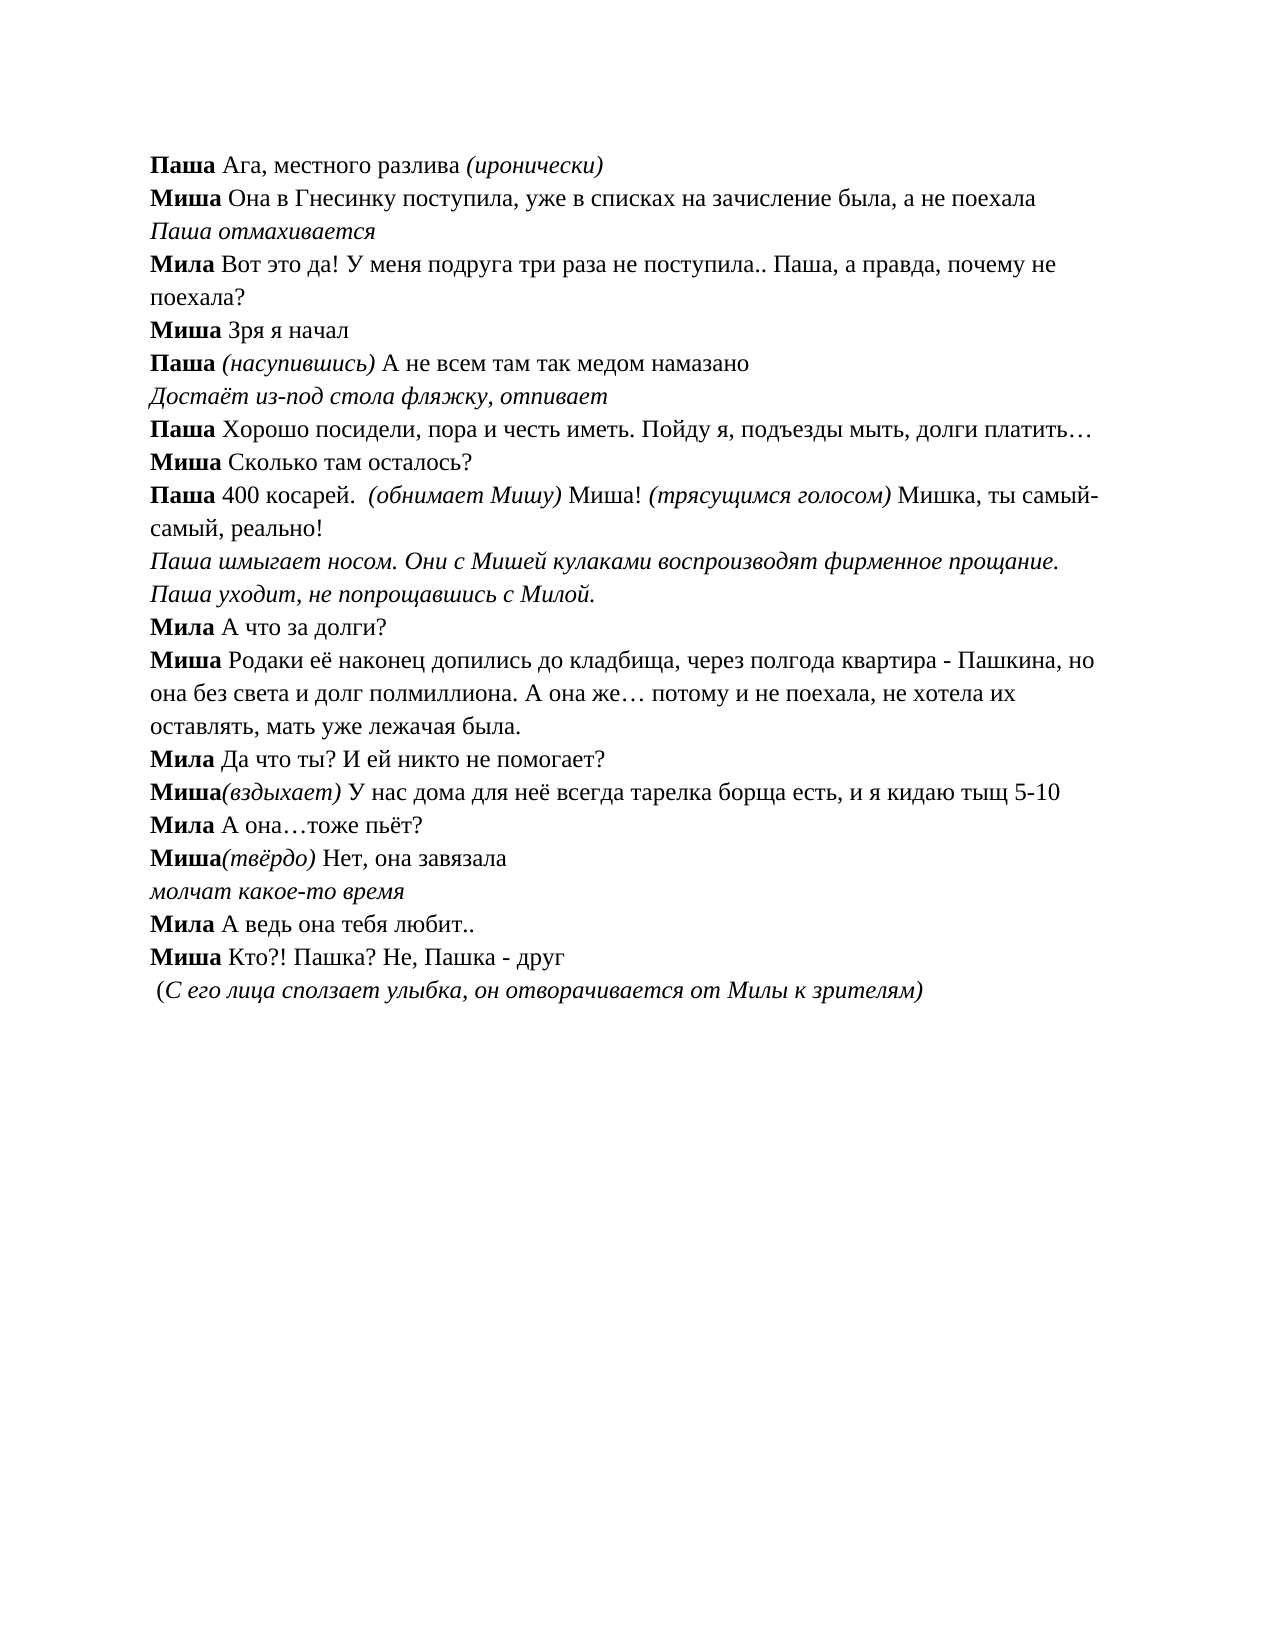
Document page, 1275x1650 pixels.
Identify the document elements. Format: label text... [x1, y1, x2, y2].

text Достаёт из-под стола фляжку, отпивает [150, 381, 1125, 410]
text молчат какое-то время [150, 876, 1125, 905]
text Паша Хорошо посидели, пора и честь иметь. Пойду я, подъезды мыть, долги платить… [150, 414, 1125, 443]
text Мила Да что ты? И ей никто не помогает? [150, 744, 1125, 773]
text Паша отмахивается [150, 216, 1125, 245]
text Миша Она в Гнесинку поступила, уже в списках на зачисление была, а не поехала [150, 183, 1125, 212]
text Миша Сколько там осталось? [150, 447, 1125, 476]
text Миша(твёрдо) Нет, она завязала [150, 843, 1125, 872]
text Мила А она…тоже пьёт? [150, 810, 1125, 839]
text Паша (насупившись) А не всем там так медом намазано [150, 348, 1125, 377]
text (С его лица сползает улыбка, он отворачивается от Милы к зрителям) [150, 976, 1125, 1004]
text Мила А что за долги? [150, 612, 1125, 641]
text Мила А ведь она тебя любит.. [150, 909, 1125, 938]
text Миша(вздыхает) У нас дома для неё всегда тарелка борща есть, и я кидаю тыщ 5-10 [150, 777, 1125, 806]
text Паша Ага, местного разлива (иронически) [150, 150, 1125, 179]
text Миша Зря я начал [150, 315, 1125, 344]
text Миша Родаки её наконец допились до кладбища, через полгода квартира - Пашкина, но она без света и долг полмиллиона. А она же… потому и не поехала, не хотела их оставлять, мать уже лежачая была. [150, 645, 1125, 740]
text Мила Вот это да! У меня подруга три раза не поступила.. Паша, а правда, почему не поехала? [150, 249, 1125, 311]
text Миша Кто?! Пашка? Не, Пашка - друг [150, 942, 1125, 971]
text Паша 400 косарей. (обнимает Мишу) Миша! (трясущимся голосом) Мишка, ты самый-самый, реально! [150, 480, 1125, 542]
text Паша шмыгает носом. Они с Мишей кулаками воспроизводят фирменное прощание. Паша уходит, не попрощавшись с Милой. [150, 546, 1125, 608]
